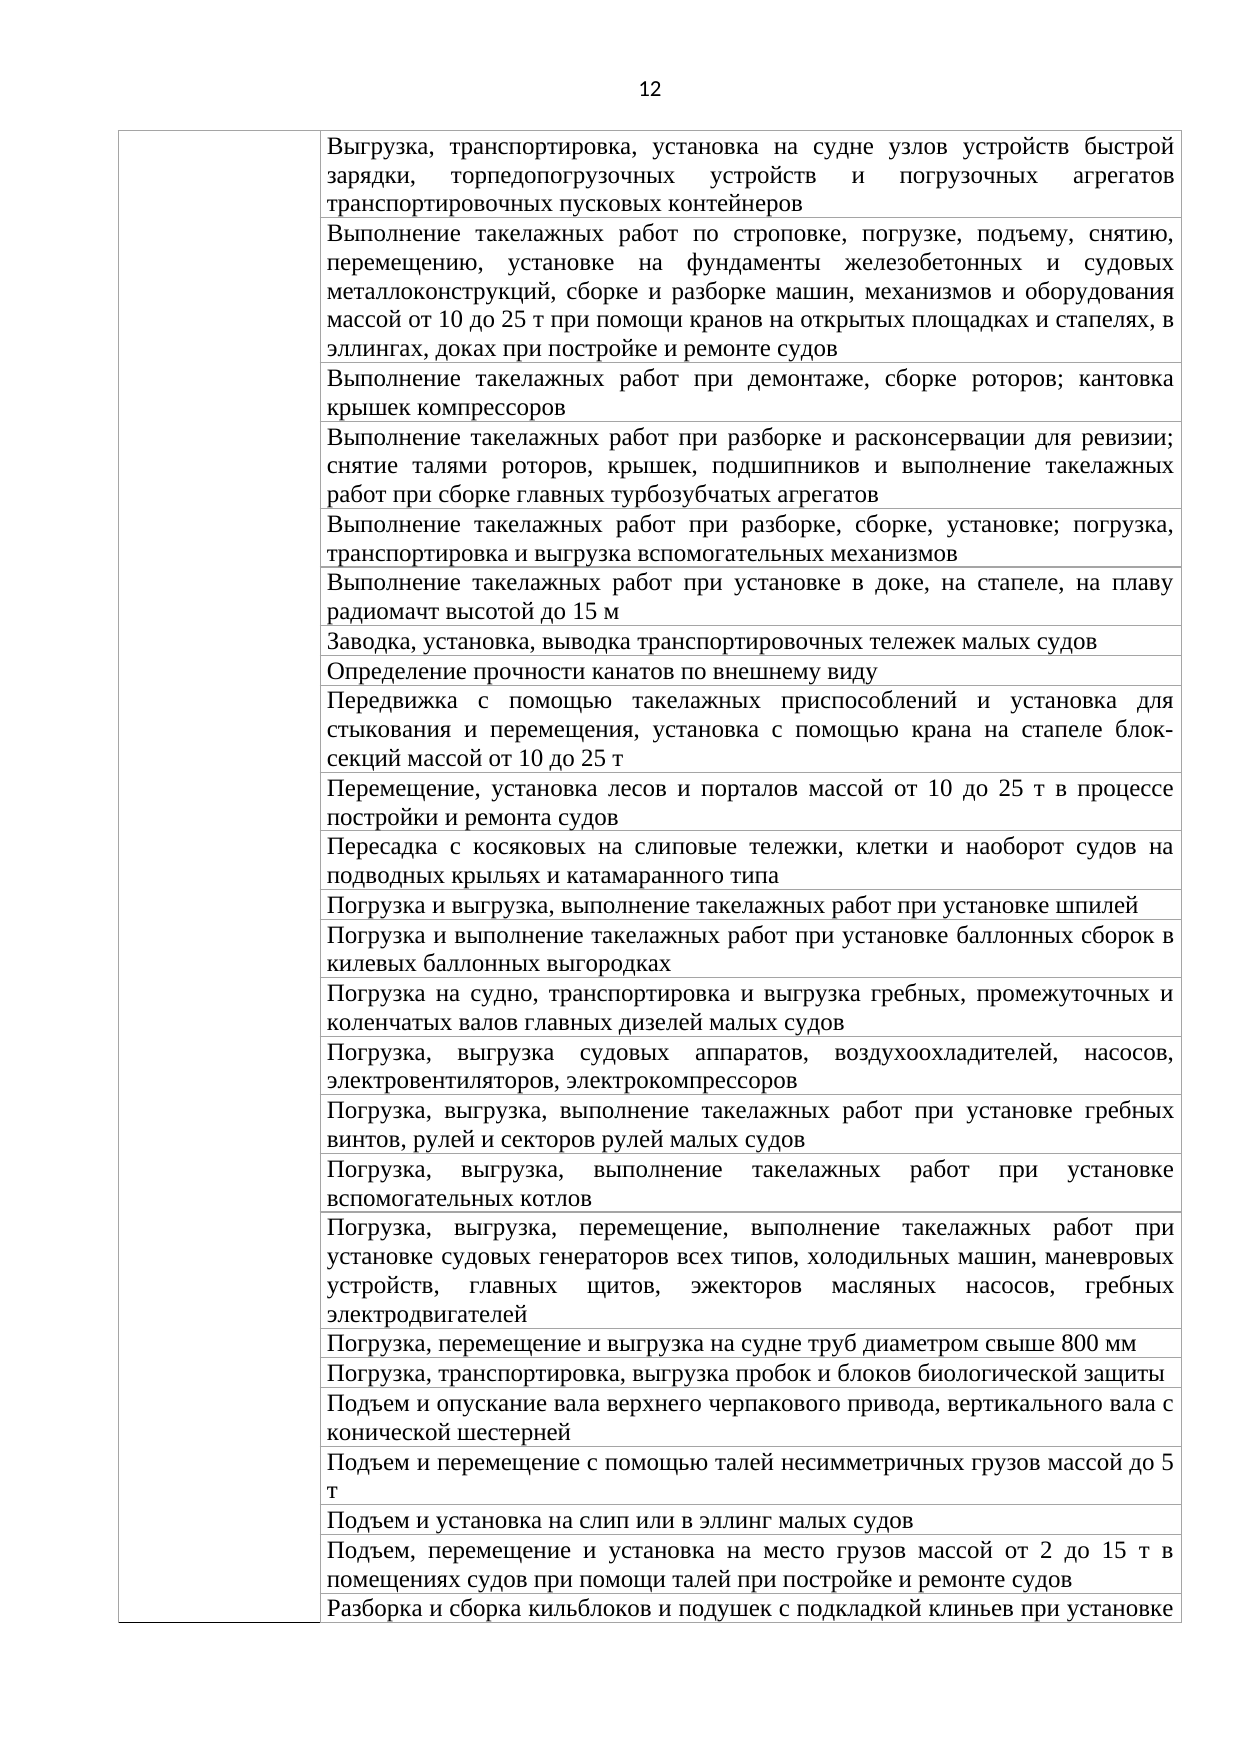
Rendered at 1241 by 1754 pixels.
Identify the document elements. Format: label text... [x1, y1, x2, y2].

table_cell Погрузка на судно, транспортировка и выгрузка гребных, промежуточных и коленчатых валов главных дизелей малых судов [321, 978, 1181, 1036]
table_cell Заводка, установка, выводка транспортировочных тележек малых судов [321, 626, 1181, 655]
table_cell Выполнение такелажных работ по строповке, погрузке, подъему, снятию, перемещению, установке на фундаменты железобетонных и судовых металлоконструкций, сборке и разборке машин, механизмов и оборудования массой от 10 до 25 т при помощи кранов на открытых площадках и стапелях, в эллингах, доках при постройке и ремонте судов [321, 218, 1181, 362]
table_cell Погрузка и выполнение такелажных работ при установке баллонных сборок в килевых баллонных выгородках [321, 920, 1181, 977]
table_cell Погрузка, выгрузка, выполнение такелажных работ при установке вспомогательных котлов [321, 1154, 1181, 1211]
table_cell Погрузка, перемещение и выгрузка на судне труб диаметром свыше 800 мм [321, 1329, 1181, 1357]
table_cell Погрузка, выгрузка, перемещение, выполнение такелажных работ при установке судовых генераторов всех типов, холодильных машин, маневровых устройств, главных щитов, эжекторов масляных насосов, гребных электродвигателей [321, 1213, 1181, 1327]
table_cell Подъем и перемещение с помощью талей несимметричных грузов массой до 5 т [321, 1447, 1181, 1504]
table_cell Выполнение такелажных работ при установке в доке, на стапеле, на плаву радиомачт высотой до 15 м [321, 568, 1181, 625]
table_cell Погрузка, транспортировка, выгрузка пробок и блоков биологической защиты [321, 1358, 1181, 1387]
table_cell Определение прочности канатов по внешнему виду [321, 656, 1181, 684]
table_cell Погрузка, выгрузка судовых аппаратов, воздухоохладителей, насосов, электровентиляторов, электрокомпрессоров [321, 1037, 1181, 1094]
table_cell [321, 1594, 1181, 1622]
table_cell Погрузка и выгрузка, выполнение такелажных работ при установке шпилей [321, 890, 1181, 919]
table_cell Пересадка с косяковых на слиповые тележки, клетки и наоборот судов на подводных крыльях и катамаранного типа [321, 831, 1181, 889]
table_cell Подъем и опускание вала верхнего черпакового привода, вертикального вала с конической шестерней [321, 1388, 1181, 1446]
table_cell Выполнение такелажных работ при демонтаже, сборке роторов; кантовка крышек компрессоров [321, 363, 1181, 421]
table_cell Погрузка, выгрузка, выполнение такелажных работ при установке гребных винтов, рулей и секторов рулей малых судов [321, 1095, 1181, 1153]
table_cell Перемещение, установка лесов и порталов массой от 10 до 25 т в процессе постройки и ремонта судов [321, 773, 1181, 830]
table_cell Выполнение такелажных работ при разборке, сборке, установке; погрузка, транспортировка и выгрузка вспомогательных механизмов [321, 509, 1181, 566]
table_cell Передвижка с помощью такелажных приспособлений и установка для стыкования и перемещения, установка с помощью крана на стапеле блок-секций массой от 10 до 25 т [321, 686, 1181, 772]
table_cell Подъем, перемещение и установка на место грузов массой от 2 до 15 т в помещениях судов при помощи талей при постройке и ремонте судов [321, 1535, 1181, 1592]
table_cell Выполнение такелажных работ при разборке и расконсервации для ревизии; снятие талями роторов, крышек, подшипников и выполнение такелажных работ при сборке главных турбозубчатых агрегатов [321, 422, 1181, 508]
table_cell Выгрузка, транспортировка, установка на судне узлов устройств быстрой зарядки, торпедопогрузочных устройств и погрузочных агрегатов транспортировочных пусковых контейнеров [321, 131, 1181, 217]
table_cell Подъем и установка на слип или в эллинг малых судов [321, 1505, 1181, 1534]
